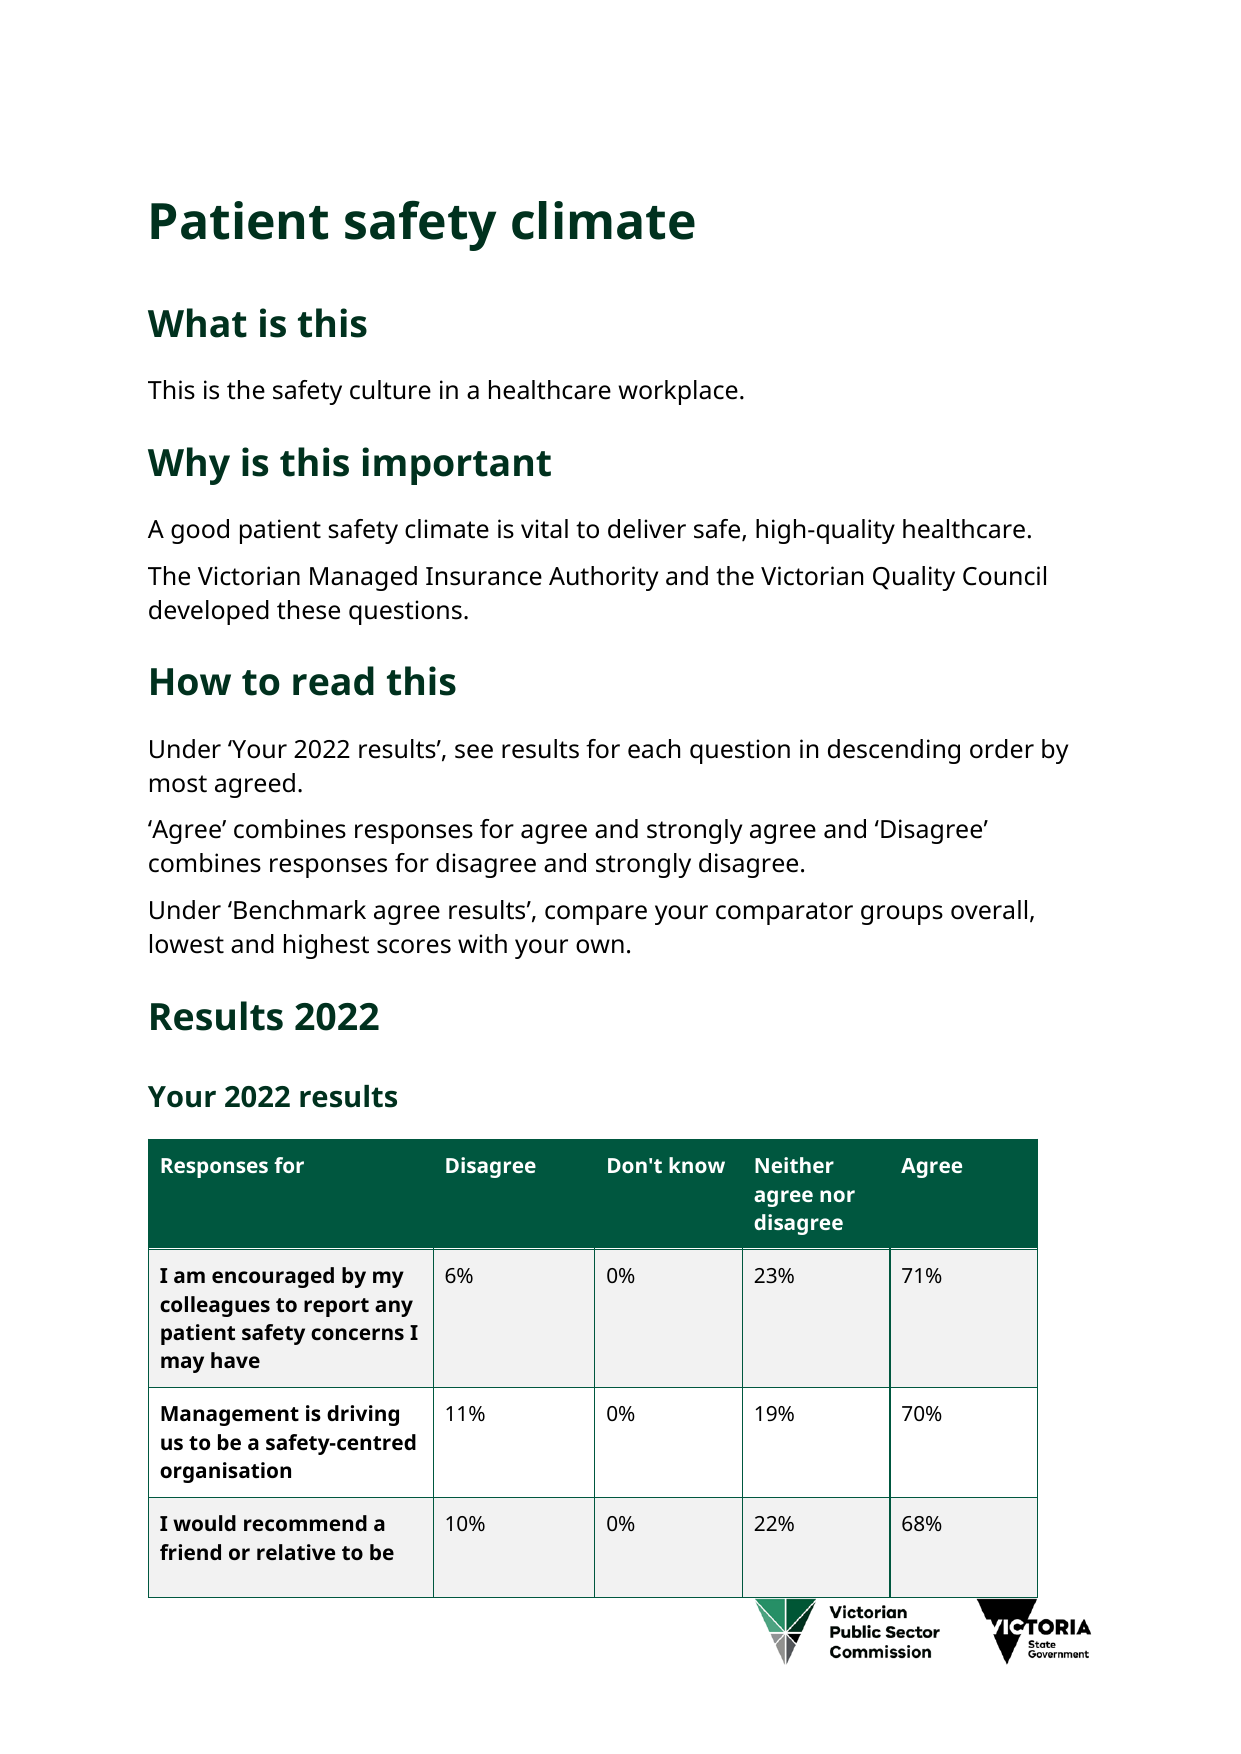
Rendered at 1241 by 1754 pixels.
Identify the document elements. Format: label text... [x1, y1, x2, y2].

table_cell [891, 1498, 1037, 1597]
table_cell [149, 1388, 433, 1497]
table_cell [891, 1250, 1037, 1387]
text A good patient safety climate is vital to deliver safe, high-quality healthcare. [148, 512, 1092, 546]
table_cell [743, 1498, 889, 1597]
subtitle Why is this important [148, 436, 1092, 487]
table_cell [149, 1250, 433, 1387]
subtitle How to read this [148, 656, 1092, 707]
picture [754, 1598, 1093, 1666]
subtitle Your 2022 results [148, 1076, 1092, 1116]
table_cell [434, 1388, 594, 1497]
subtitle Patient safety climate [148, 186, 1092, 254]
text ‘Agree’ combines responses for agree and strongly agree and ‘Disagree’ combines responses for disagree and strongly disagree. [148, 812, 1092, 880]
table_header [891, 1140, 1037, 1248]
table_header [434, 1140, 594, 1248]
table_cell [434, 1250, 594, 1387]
subtitle What is this [148, 297, 1092, 348]
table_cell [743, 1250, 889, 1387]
text This is the safety culture in a healthcare workplace. [148, 373, 1092, 407]
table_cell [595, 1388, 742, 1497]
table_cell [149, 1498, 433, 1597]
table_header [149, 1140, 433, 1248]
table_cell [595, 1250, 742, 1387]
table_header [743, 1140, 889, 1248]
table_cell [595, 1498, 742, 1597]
text The Victorian Managed Insurance Authority and the Victorian Quality Council developed these questions. [148, 558, 1092, 626]
text Under ‘Your 2022 results’, see results for each question in descending order by most agreed. [148, 731, 1092, 799]
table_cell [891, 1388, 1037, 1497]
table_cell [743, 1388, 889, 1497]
text Under ‘Benchmark agree results’, compare your comparator groups overall, lowest and highest scores with your own. [148, 892, 1092, 961]
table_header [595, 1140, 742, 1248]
subtitle Results 2022 [148, 990, 1092, 1041]
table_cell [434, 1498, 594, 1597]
